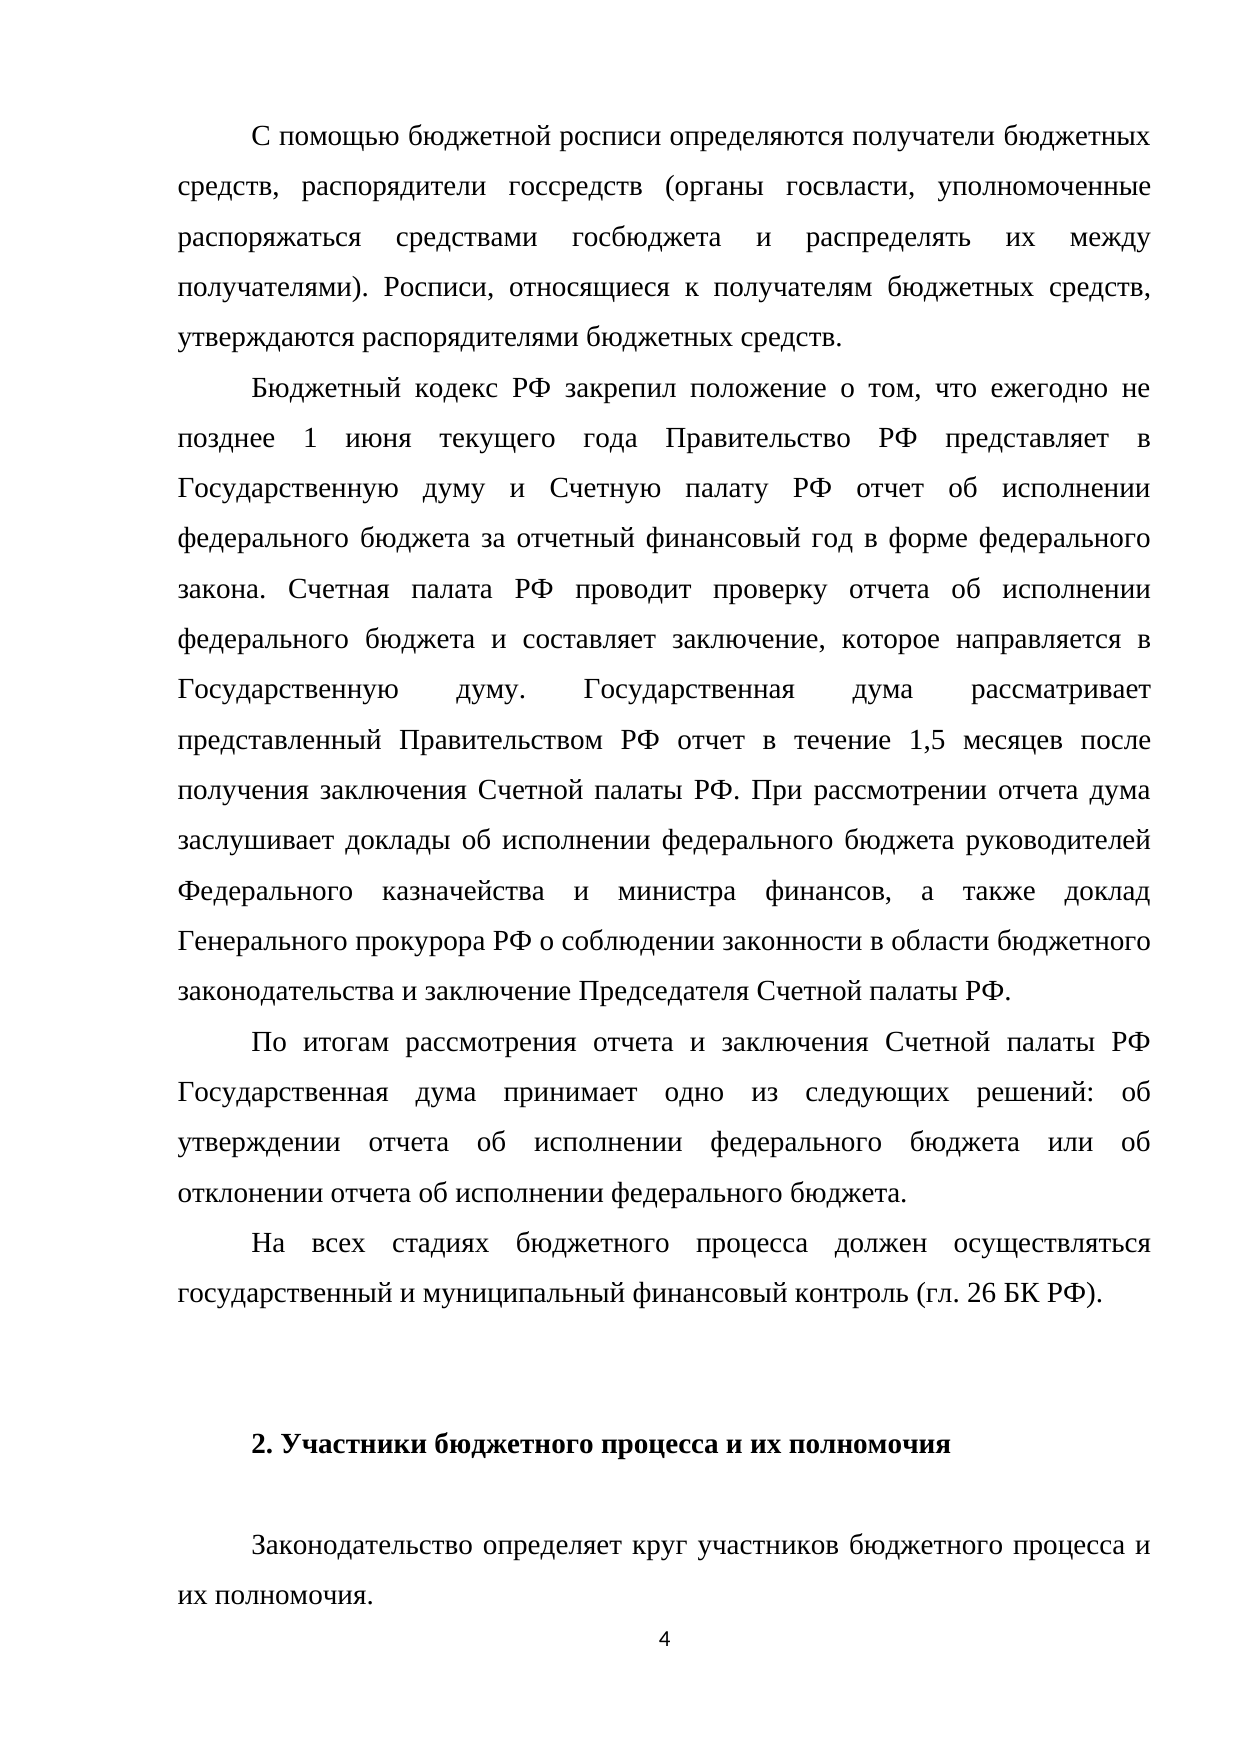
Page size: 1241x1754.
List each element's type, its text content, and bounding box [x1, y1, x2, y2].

text Бюджетный кодекс РФ закрепил положение о том, что ежегодно не позднее 1 июня текущего года Правительство РФ представляет в Государственную думу и Счетную палату РФ отчет об исполнении федерального бюджета за отчетный финансовый год в форме федерального закона. Счетная палата РФ проводит проверку отчета об исполнении федерального бюджета и составляет заключение, которое направляется в Государственную думу. Государственная дума рассматривает представленный Правительством РФ отчет в течение 1,5 месяцев после получения заключения Счетной палаты РФ. При рассмотрении отчета дума заслушивает доклады об исполнении федерального бюджета руководителей Федерального казначейства и министра финансов, а также доклад Генерального прокурора РФ о соблюдении законности в области бюджетного законодательства и заключение Председателя Счетной палаты РФ. [177, 370, 1152, 1007]
text Законодательство определяет круг участников бюджетного процесса и их полномочия. [177, 1527, 1152, 1611]
text По итогам рассмотрения отчета и заключения Счетной палаты РФ Государственная дума принимает одно из следующих решений: об утверждении отчета об исполнении федерального бюджета или об отклонении отчета об исполнении федерального бюджета. [177, 1024, 1152, 1208]
text На всех стадиях бюджетного процесса должен осуществляться государственный и муниципальный финансовый контроль (гл. 26 БК РФ). [177, 1225, 1152, 1309]
text С помощью бюджетной росписи определяются получатели бюджетных средств, распорядители госсредств (органы госвласти, уполномоченные распоряжаться средствами госбюджета и распределять их между получателями). Росписи, относящиеся к получателям бюджетных средств, утверждаются распорядителями бюджетных средств. [177, 118, 1152, 353]
text 2. Участники бюджетного процесса и их полномочия [177, 1426, 1152, 1460]
